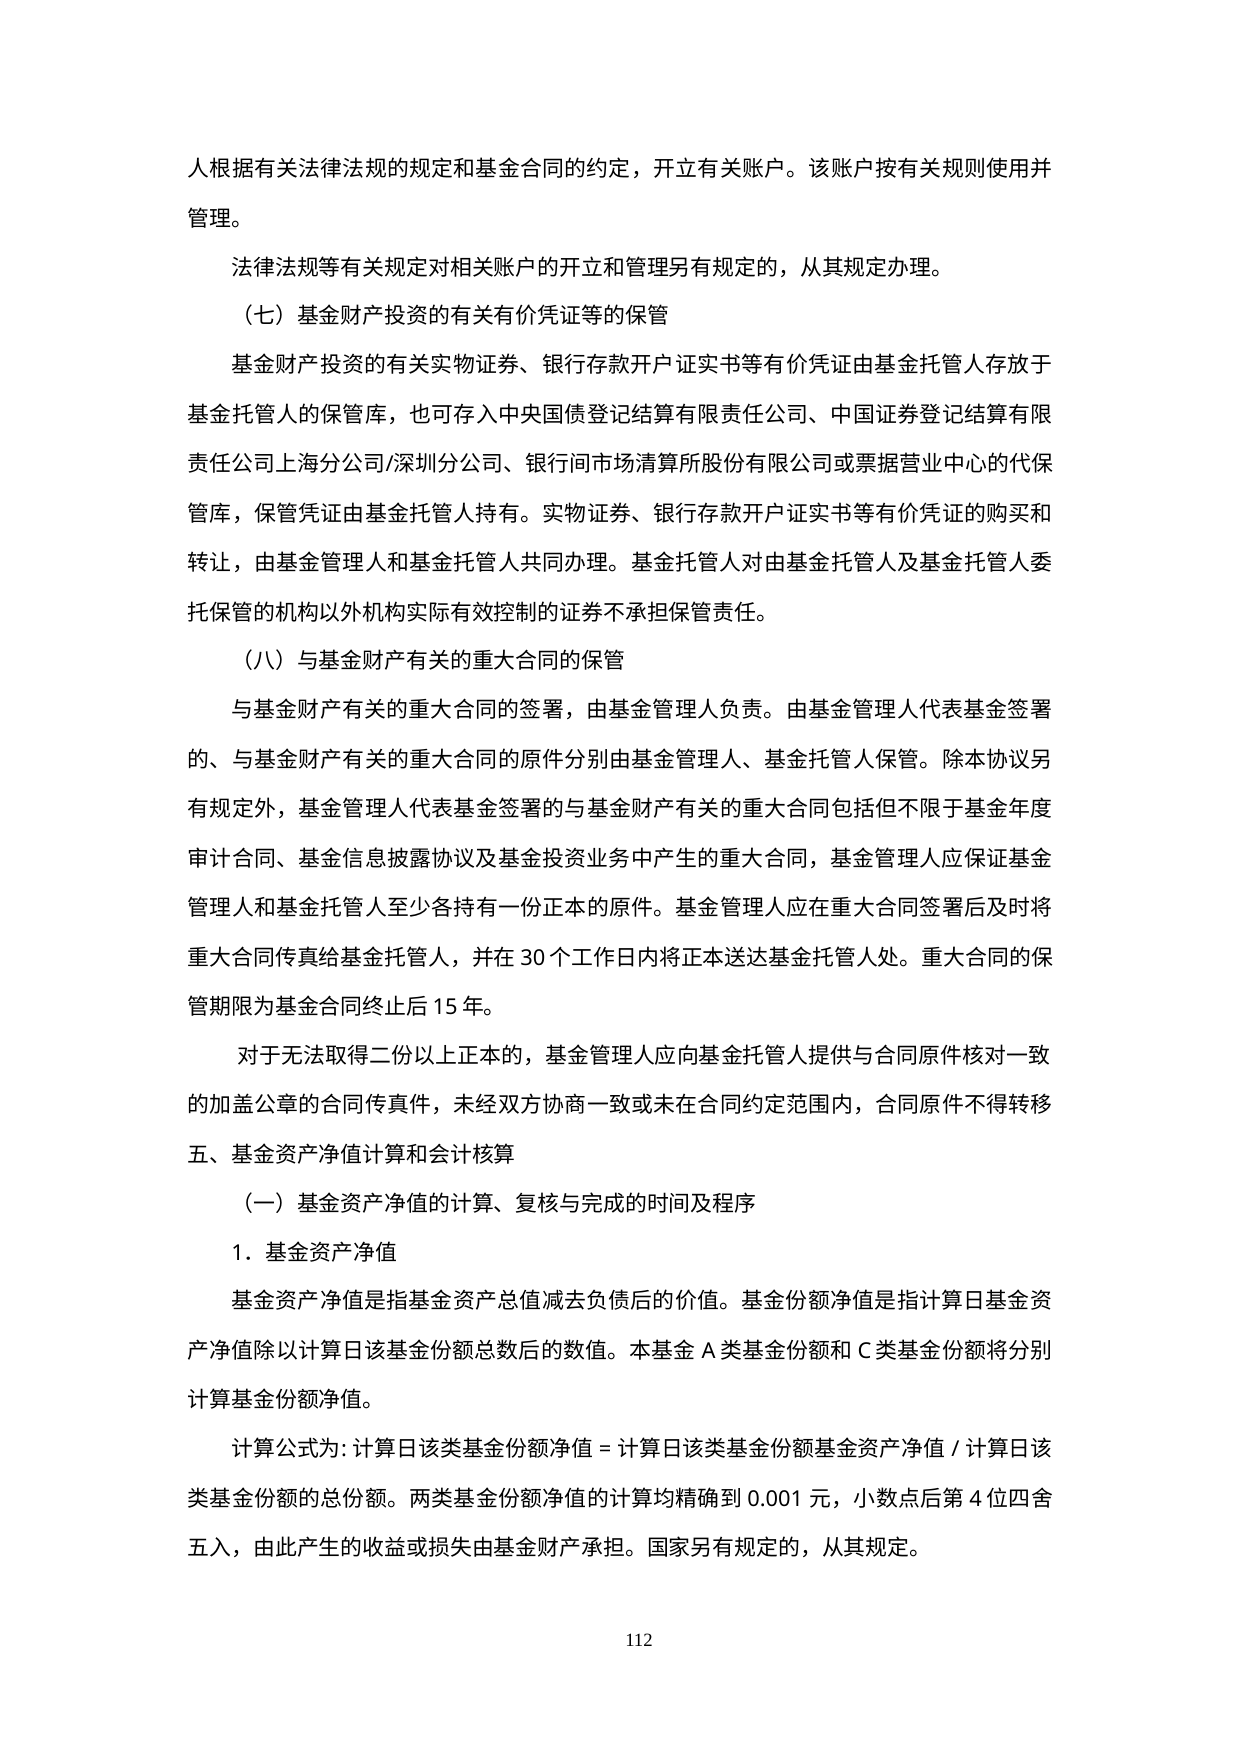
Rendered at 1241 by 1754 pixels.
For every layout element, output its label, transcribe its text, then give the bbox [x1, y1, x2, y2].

text 基金资产净值是指基金资产总值减去负债后的价值。基金份额净值是指计算日基金资产净值除以计算日该基金份额总数后的数值。本基金A类基金份额和C类基金份额将分别计算基金份额净值。 [187, 1283, 1053, 1415]
text 基金财产投资的有关实物证券、银行存款开户证实书等有价凭证由基金托管人存放于基金托管人的保管库，也可存入中央国债登记结算有限责任公司、中国证券登记结算有限责任公司上海分公司/深圳分公司、银行间市场清算所股份有限公司或票据营业中心的代保管库，保管凭证由基金托管人持有。实物证券、银行存款开户证实书等有价凭证的购买和转让，由基金管理人和基金托管人共同办理。基金托管人对由基金托管人及基金托管人委托保管的机构以外机构实际有效控制的证券不承担保管责任。 [187, 347, 1053, 627]
text 计算公式为: 计算日该类基金份额净值 = 计算日该类基金份额基金资产净值 / 计算日该类基金份额的总份额。两类基金份额净值的计算均精确到0.001 元，小数点后第4位四舍五入，由此产生的收益或损失由基金财产承担。国家另有规定的，从其规定。 [187, 1431, 1053, 1563]
text （一）基金资产净值的计算、复核与完成的时间及程序 [187, 1185, 1053, 1218]
text 法律法规等有关规定对相关账户的开立和管理另有规定的，从其规定办理。 [187, 249, 1053, 282]
text 1．基金资产净值 [187, 1234, 1053, 1267]
text 与基金财产有关的重大合同的签署，由基金管理人负责。由基金管理人代表基金签署的、与基金财产有关的重大合同的原件分别由基金管理人、基金托管人保管。除本协议另有规定外，基金管理人代表基金签署的与基金财产有关的重大合同包括但不限于基金年度审计合同、基金信息披露协议及基金投资业务中产生的重大合同，基金管理人应保证基金管理人和基金托管人至少各持有一份正本的原件。基金管理人应在重大合同签署后及时将重大合同传真给基金托管人，并在30个工作日内将正本送达基金托管人处。重大合同的保管期限为基金合同终止后15年。 [187, 692, 1053, 1022]
text （七）基金财产投资的有关有价凭证等的保管 [187, 298, 1053, 331]
text （八）与基金财产有关的重大合同的保管 [187, 643, 1053, 676]
text 对于无法取得二份以上正本的，基金管理人应向基金托管人提供与合同原件核对一致的加盖公章的合同传真件，未经双方协商一致或未在合同约定范围内，合同原件不得转移。五、基金资产净值计算和会计核算 [187, 1037, 1053, 1169]
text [187, 151, 1053, 233]
